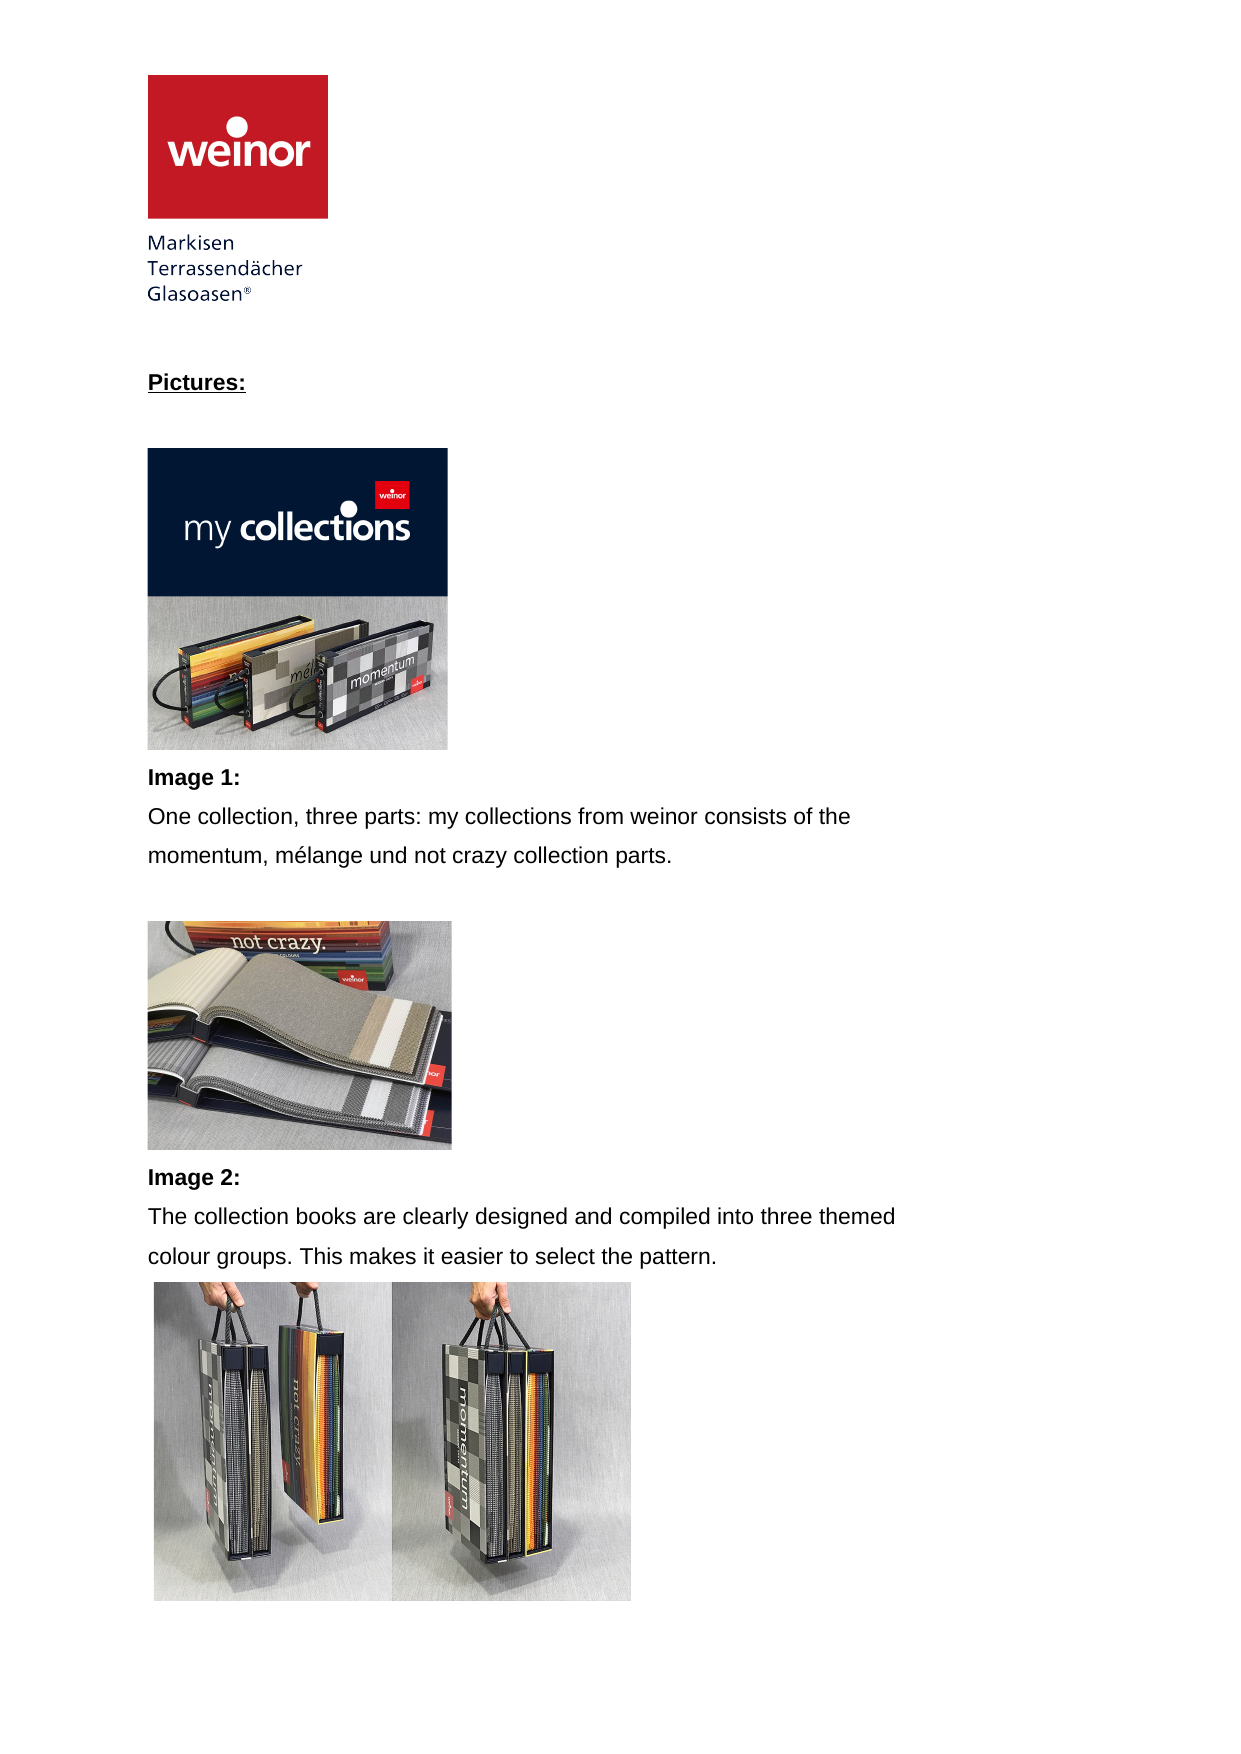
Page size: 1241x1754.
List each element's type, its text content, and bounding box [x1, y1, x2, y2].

text The collection books are clearly designed and compiled into three themed colour groups. This makes it easier to select the pattern. [148, 1203, 960, 1269]
picture [147, 75, 328, 301]
picture [147, 921, 452, 1150]
text Image 2: [148, 1164, 960, 1190]
picture [153, 1282, 631, 1601]
text Pictures: [148, 369, 960, 396]
text Image 1: [148, 763, 960, 790]
picture [147, 448, 448, 750]
text One collection, three parts: my collections from weinor consists of the momentum, mélange und not crazy collection parts. [148, 803, 960, 869]
